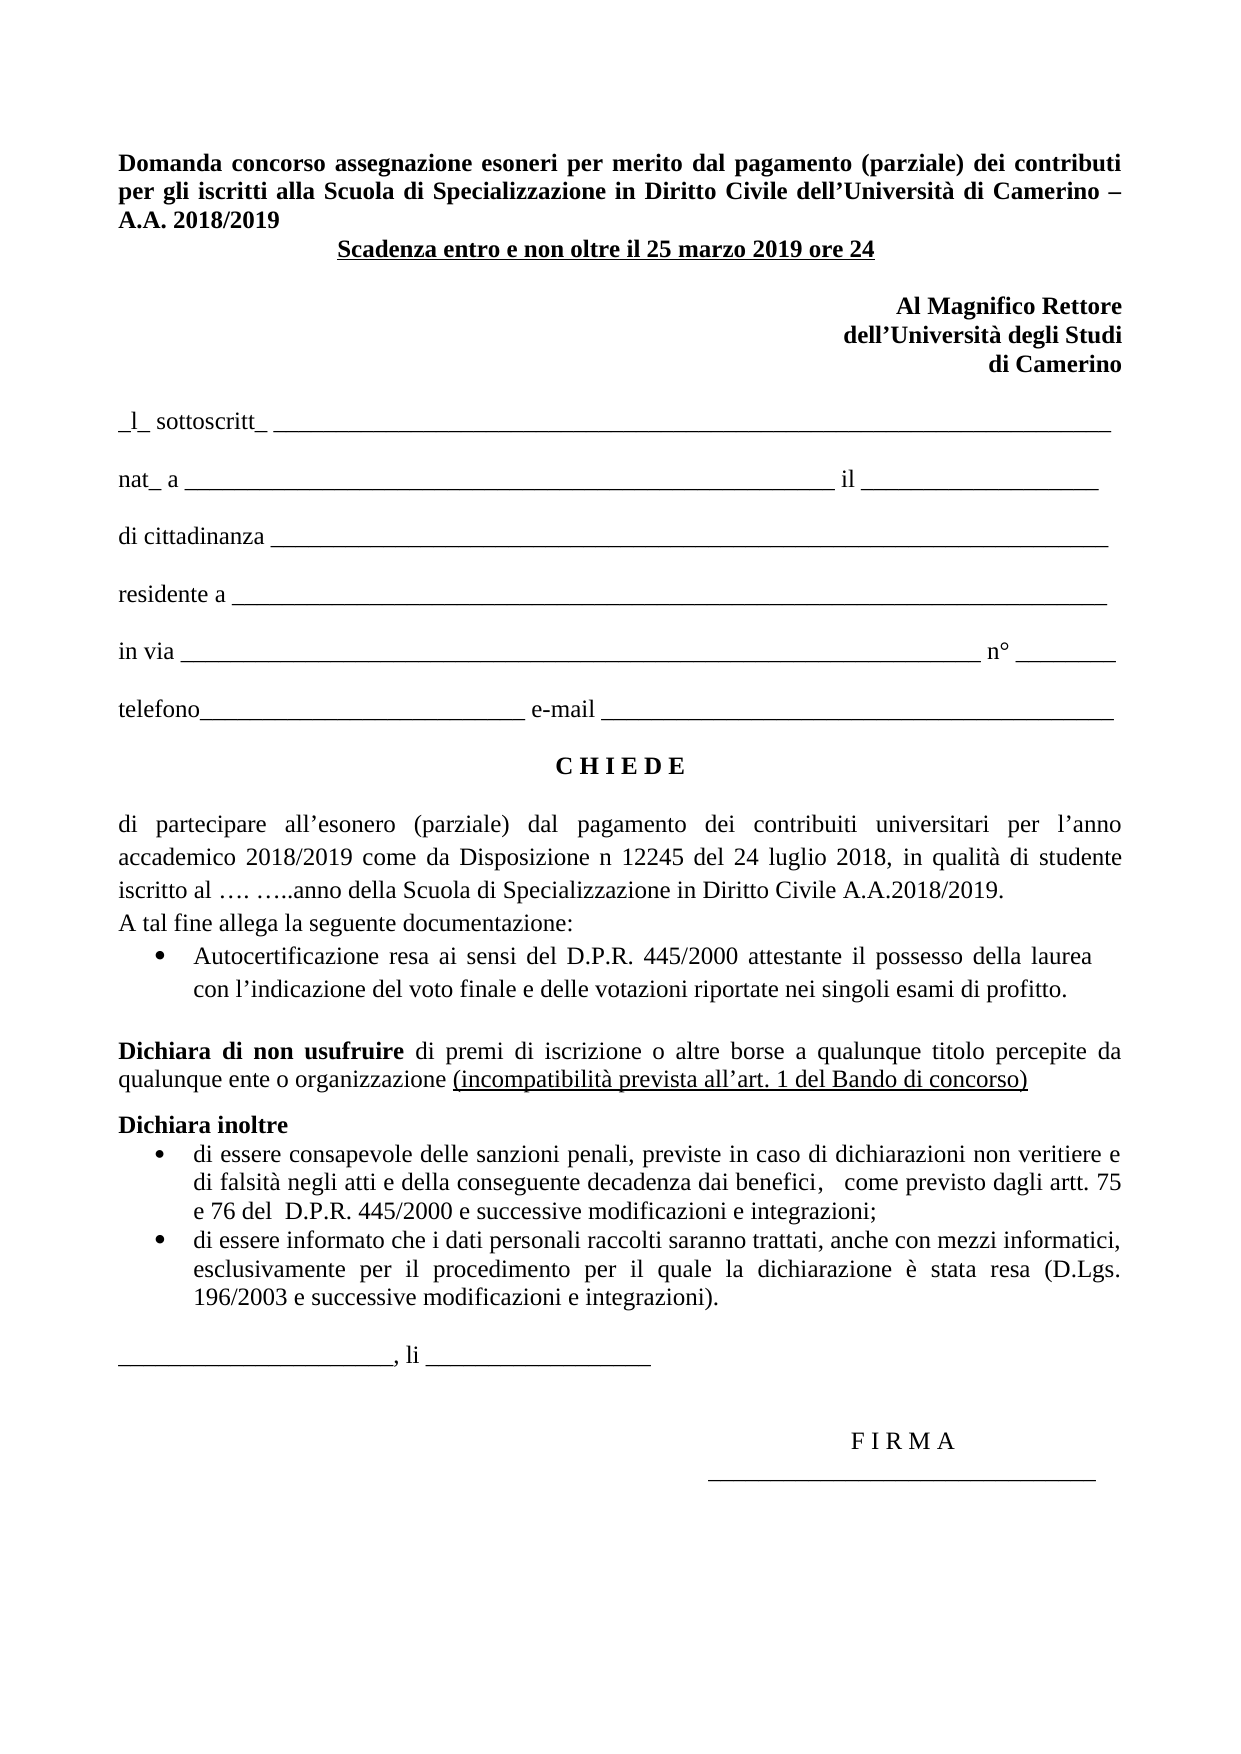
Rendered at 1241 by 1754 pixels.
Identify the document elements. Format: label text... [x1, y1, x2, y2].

text F I R M A [708, 1426, 1122, 1455]
text ______________________, li __________________ [118, 1340, 1122, 1369]
list di essere informato che i dati personali raccolti saranno trattati, anche con mezzi informatici, esclusivamente per il procedimento per il quale la dichiarazione è stata resa (D.Lgs. 196/2003 e successive modificazioni e integrazioni). [156, 1225, 1122, 1311]
list di essere consapevole delle sanzioni penali, previste in caso di dichiarazioni non veritiere e di falsità negli atti e della conseguente decadenza dai benefici, come previsto dagli artt. 75 e 76 del D.P.R. 445/2000 e successive modificazioni e integrazioni; [156, 1139, 1122, 1225]
text Dichiara di non usufruire di premi di iscrizione o altre borse a qualunque titolo percepite da qualunque ente o organizzazione (incompatibilità prevista all’art. 1 del Bando di concorso) [118, 1036, 1122, 1093]
text _______________________________ [634, 1455, 1122, 1484]
text telefono__________________________ e-mail _________________________________________ [118, 694, 1122, 723]
text in via ________________________________________________________________ n° ________ [118, 636, 1122, 665]
text di partecipare all’esonero (parziale) dal pagamento dei contribuiti universitari per l’anno accademico 2018/2019 come da Disposizione n 12245 del 24 luglio 2018, in qualità di studente iscritto al …. …..anno della Scuola di Specializzazione in Diritto Civile A.A.2018/2019. [118, 809, 1122, 904]
text Dichiara inoltre [118, 1110, 1122, 1139]
text nat_ a ____________________________________________________ il ___________________ [118, 464, 1122, 493]
text _l_ sottoscritt_ ___________________________________________________________________ [118, 406, 1122, 435]
text Domanda concorso assegnazione esoneri per merito dal pagamento (parziale) dei contributi per gli iscritti alla Scuola di Specializzazione in Diritto Civile dell’Università di Camerino – A.A. 2018/2019 [118, 148, 1122, 234]
text Scadenza entro e non oltre il 25 marzo 2019 ore 24 [118, 234, 1093, 263]
list Autocertificazione resa ai sensi del D.P.R. 445/2000 attestante il possesso della laurea con l’indicazione del voto finale e delle votazioni riportate nei singoli esami di profitto. [156, 941, 1093, 1003]
text dell’Università degli Studi [118, 320, 1122, 349]
text Al Magnifico Rettore [118, 291, 1122, 320]
text di cittadinanza ___________________________________________________________________ [118, 521, 1122, 550]
text residente a ______________________________________________________________________ [118, 579, 1122, 608]
text A tal fine allega la seguente documentazione: [118, 908, 1122, 937]
text C H I E D E [118, 751, 1122, 780]
text di Camerino [118, 349, 1122, 378]
